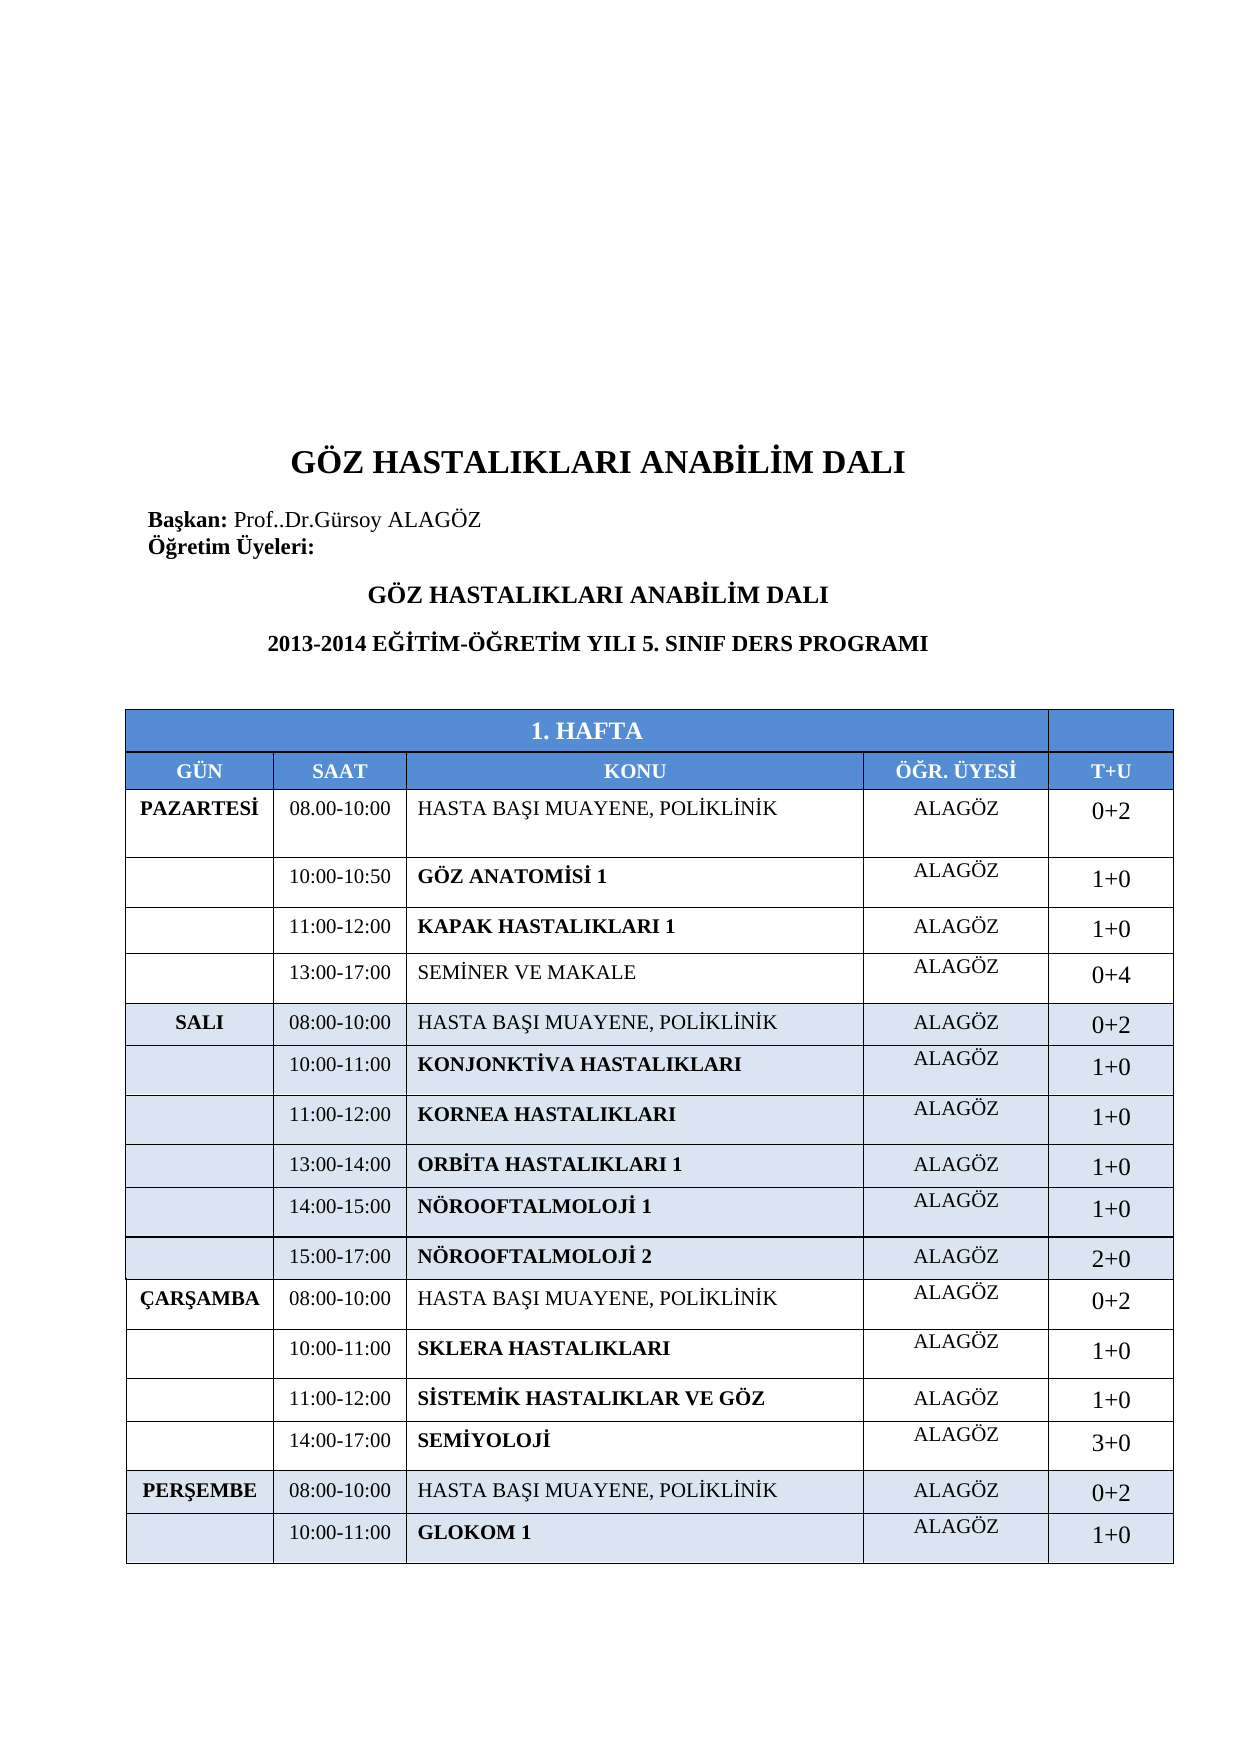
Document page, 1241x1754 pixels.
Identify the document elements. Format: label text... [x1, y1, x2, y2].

table_cell [127, 1422, 273, 1470]
table_cell T+U [1049, 753, 1173, 789]
table_cell SEMİYOLOJİ [407, 1422, 863, 1470]
table_cell 0+2 [1049, 1471, 1173, 1513]
table_cell HASTA BAŞI MUAYENE, POLİKLİNİK [407, 1471, 863, 1513]
table_cell HASTA BAŞI MUAYENE, POLİKLİNİK [407, 1004, 863, 1045]
table_cell [126, 1046, 273, 1094]
table_cell 13:00-14:00 [274, 1145, 406, 1187]
table_cell GÜN [126, 753, 273, 789]
table_header [1049, 710, 1173, 751]
table_cell 1+0 [1049, 908, 1173, 953]
table_cell ALAGÖZ [864, 1238, 1048, 1279]
table_cell 1+0 [1049, 1379, 1173, 1421]
table_cell [127, 1379, 273, 1421]
table_cell 11:00-12:00 [274, 908, 406, 953]
table_cell ALAGÖZ [864, 1330, 1048, 1378]
table_cell PAZARTESİ [126, 790, 273, 857]
table_cell SKLERA HASTALIKLARI [407, 1330, 863, 1378]
table_cell 0+2 [1049, 1280, 1173, 1328]
table_cell GLOKOM 1 [407, 1514, 863, 1562]
table_cell [126, 1188, 273, 1236]
table_cell 10:00-11:00 [274, 1514, 406, 1562]
table_cell 1+0 [1049, 858, 1173, 907]
table_cell 1+0 [1049, 1330, 1173, 1378]
table_cell ALAGÖZ [864, 790, 1048, 857]
table_cell 10:00-11:00 [274, 1330, 406, 1378]
table_cell 0+2 [1049, 1004, 1173, 1045]
table_cell 08.00-10:00 [274, 790, 406, 857]
table_cell [126, 954, 273, 1002]
table_cell ALAGÖZ [864, 1096, 1048, 1144]
table_cell SAAT [274, 753, 406, 789]
table_cell 2+0 [1049, 1238, 1173, 1279]
table_cell 15:00-17:00 [274, 1238, 406, 1279]
table_cell SEMİNER VE MAKALE [407, 954, 863, 1002]
table_cell NÖROOFTALMOLOJİ 1 [407, 1188, 863, 1236]
table_cell ALAGÖZ [864, 1514, 1048, 1562]
table_cell 14:00-15:00 [274, 1188, 406, 1236]
table_cell ALAGÖZ [864, 1046, 1048, 1094]
table_cell 08:00-10:00 [274, 1280, 406, 1328]
table_cell ÖĞR. ÜYESİ [864, 753, 1048, 789]
table_cell KORNEA HASTALIKLARI [407, 1096, 863, 1144]
table_cell 08:00-10:00 [274, 1471, 406, 1513]
table_cell [126, 1145, 273, 1187]
table_cell [126, 908, 273, 953]
table_cell ALAGÖZ [864, 1471, 1048, 1513]
text GÖZ HASTALIKLARI ANABİLİM DALI [148, 442, 1048, 480]
table_cell ALAGÖZ [864, 1004, 1048, 1045]
table_cell [126, 1238, 273, 1279]
table_cell [127, 1514, 273, 1562]
table_cell HASTA BAŞI MUAYENE, POLİKLİNİK [407, 790, 863, 857]
table_header 1. HAFTA [126, 710, 1048, 751]
table_cell 11:00-12:00 [274, 1379, 406, 1421]
table_cell SALI [126, 1004, 273, 1045]
table_cell GÖZ ANATOMİSİ 1 [407, 858, 863, 907]
table_cell KAPAK HASTALIKLARI 1 [407, 908, 863, 953]
table_cell 08:00-10:00 [274, 1004, 406, 1045]
table_cell ALAGÖZ [864, 1145, 1048, 1187]
table_cell 1+0 [1049, 1145, 1173, 1187]
table_cell 11:00-12:00 [274, 1096, 406, 1144]
text 2013-2014 EĞİTİM-ÖĞRETİM YILI 5. SINIF DERS PROGRAMI [148, 630, 1048, 656]
table_cell KONJONKTİVA HASTALIKLARI [407, 1046, 863, 1094]
table_cell ALAGÖZ [864, 954, 1048, 1002]
table_cell NÖROOFTALMOLOJİ 2 [407, 1238, 863, 1279]
table_cell 1+0 [1049, 1096, 1173, 1144]
table_cell 10:00-11:00 [274, 1046, 406, 1094]
table_cell HASTA BAŞI MUAYENE, POLİKLİNİK [407, 1280, 863, 1328]
table_cell ALAGÖZ [864, 1188, 1048, 1236]
table_cell 0+4 [1049, 954, 1173, 1002]
table_cell ALAGÖZ [864, 1379, 1048, 1421]
table_cell SİSTEMİK HASTALIKLAR VE GÖZ [407, 1379, 863, 1421]
table_cell 3+0 [1049, 1422, 1173, 1470]
text GÖZ HASTALIKLARI ANABİLİM DALI [148, 580, 1048, 609]
table_cell 10:00-10:50 [274, 858, 406, 907]
table_cell 1+0 [1049, 1188, 1173, 1236]
table_cell KONU [407, 753, 863, 789]
table_cell 0+2 [1049, 790, 1173, 857]
table_cell 1+0 [1049, 1514, 1173, 1562]
table_cell [127, 1330, 273, 1378]
table_cell ALAGÖZ [864, 858, 1048, 907]
table_cell 14:00-17:00 [274, 1422, 406, 1470]
table_cell ÇARŞAMBA [127, 1280, 273, 1328]
table_cell ORBİTA HASTALIKLARI 1 [407, 1145, 863, 1187]
text Öğretim Üyeleri: [148, 533, 1048, 559]
text Başkan: Prof..Dr.Gürsoy ALAGÖZ [148, 507, 1048, 533]
table_cell [126, 858, 273, 907]
table_cell ALAGÖZ [864, 1280, 1048, 1328]
table_cell [126, 1096, 273, 1144]
table_cell PERŞEMBE [127, 1471, 273, 1513]
table_cell 1+0 [1049, 1046, 1173, 1094]
table_cell ALAGÖZ [864, 1422, 1048, 1470]
table_cell 13:00-17:00 [274, 954, 406, 1002]
table_cell ALAGÖZ [864, 908, 1048, 953]
